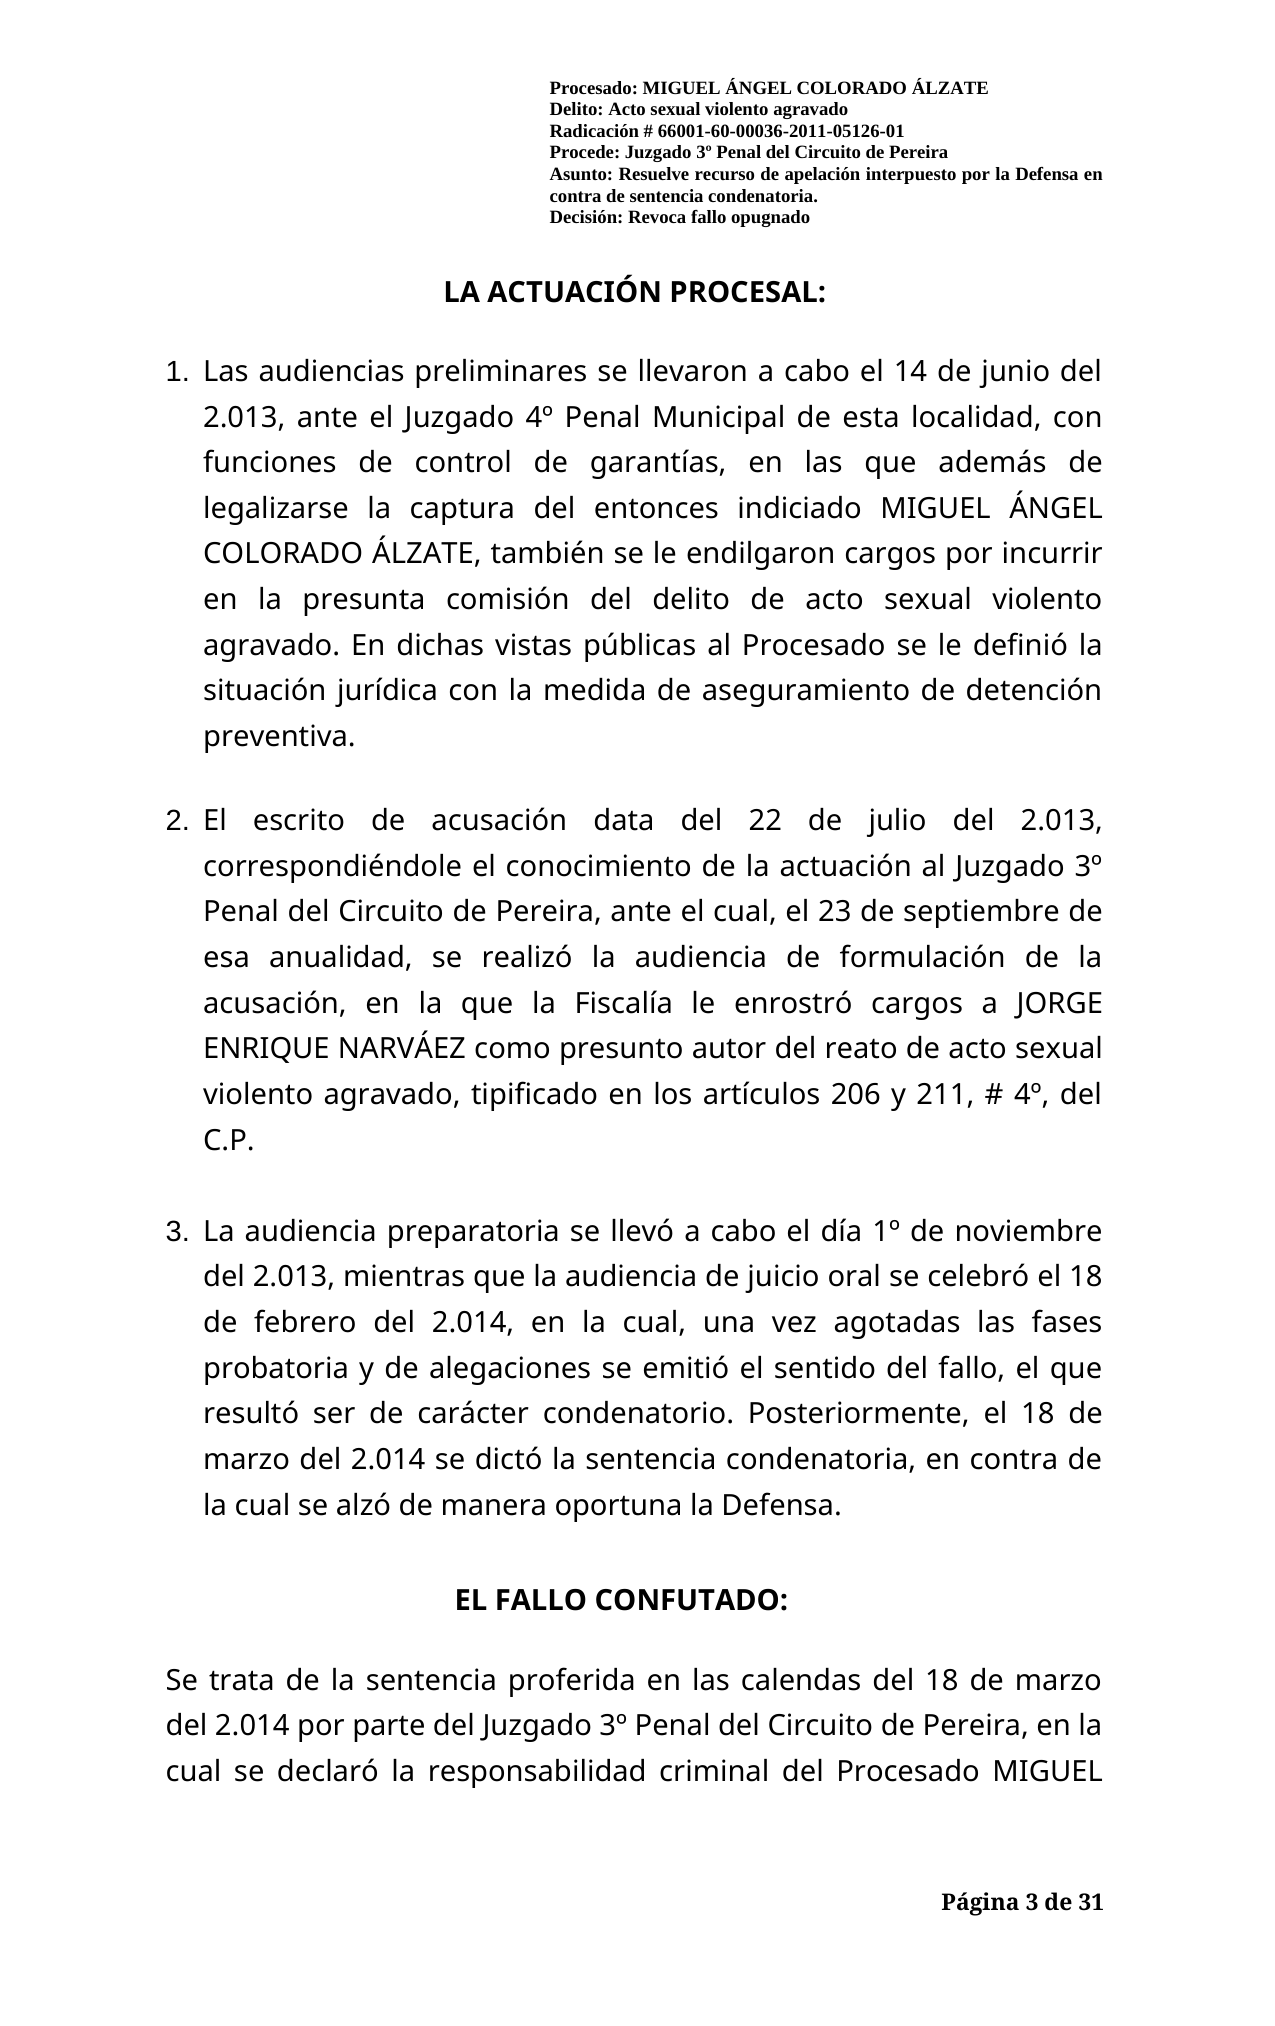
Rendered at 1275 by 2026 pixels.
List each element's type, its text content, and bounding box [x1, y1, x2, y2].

text LA ACTUACIÓN PROCESAL: [165, 271, 1104, 311]
list La audiencia preparatoria se llevó a cabo el día 1º de noviembre del 2.013, mientras que la audiencia de juicio oral se celebró el 18 de febrero del 2.014, en la cual, una vez agotadas las fases probatoria y de alegaciones se emitió el sentido del fallo, el que resultó ser de carácter condenatorio. Posteriormente, el 18 de marzo del 2.014 se dictó la sentencia condenatoria, en contra de la cual se alzó de manera oportuna la Defensa. [165, 1210, 1104, 1523]
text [165, 1659, 1104, 1790]
list Las audiencias preliminares se llevaron a cabo el 14 de junio del 2.013, ante el Juzgado 4º Penal Municipal de esta localidad, con funciones de control de garantías, en las que además de legalizarse la captura del entonces indiciado MIGUEL ÁNGEL COLORADO ÁLZATE, también se le endilgaron cargos por incurrir en la presunta comisión del delito de acto sexual violento agravado. En dichas vistas públicas al Procesado se le definió la situación jurídica con la medida de aseguramiento de detención preventiva. [165, 350, 1104, 755]
list El escrito de acusación data del 22 de julio del 2.013, correspondiéndole el conocimiento de la actuación al Juzgado 3º Penal del Circuito de Pereira, ante el cual, el 23 de septiembre de esa anualidad, se realizó la audiencia de formulación de la acusación, en la que la Fiscalía le enrostró cargos a JORGE ENRIQUE NARVÁEZ como presunto autor del reato de acto sexual violento agravado, tipificado en los artículos 206 y 211, # 4º, del C.P. [165, 799, 1104, 1158]
text EL FALLO CONFUTADO: [139, 1580, 1104, 1619]
